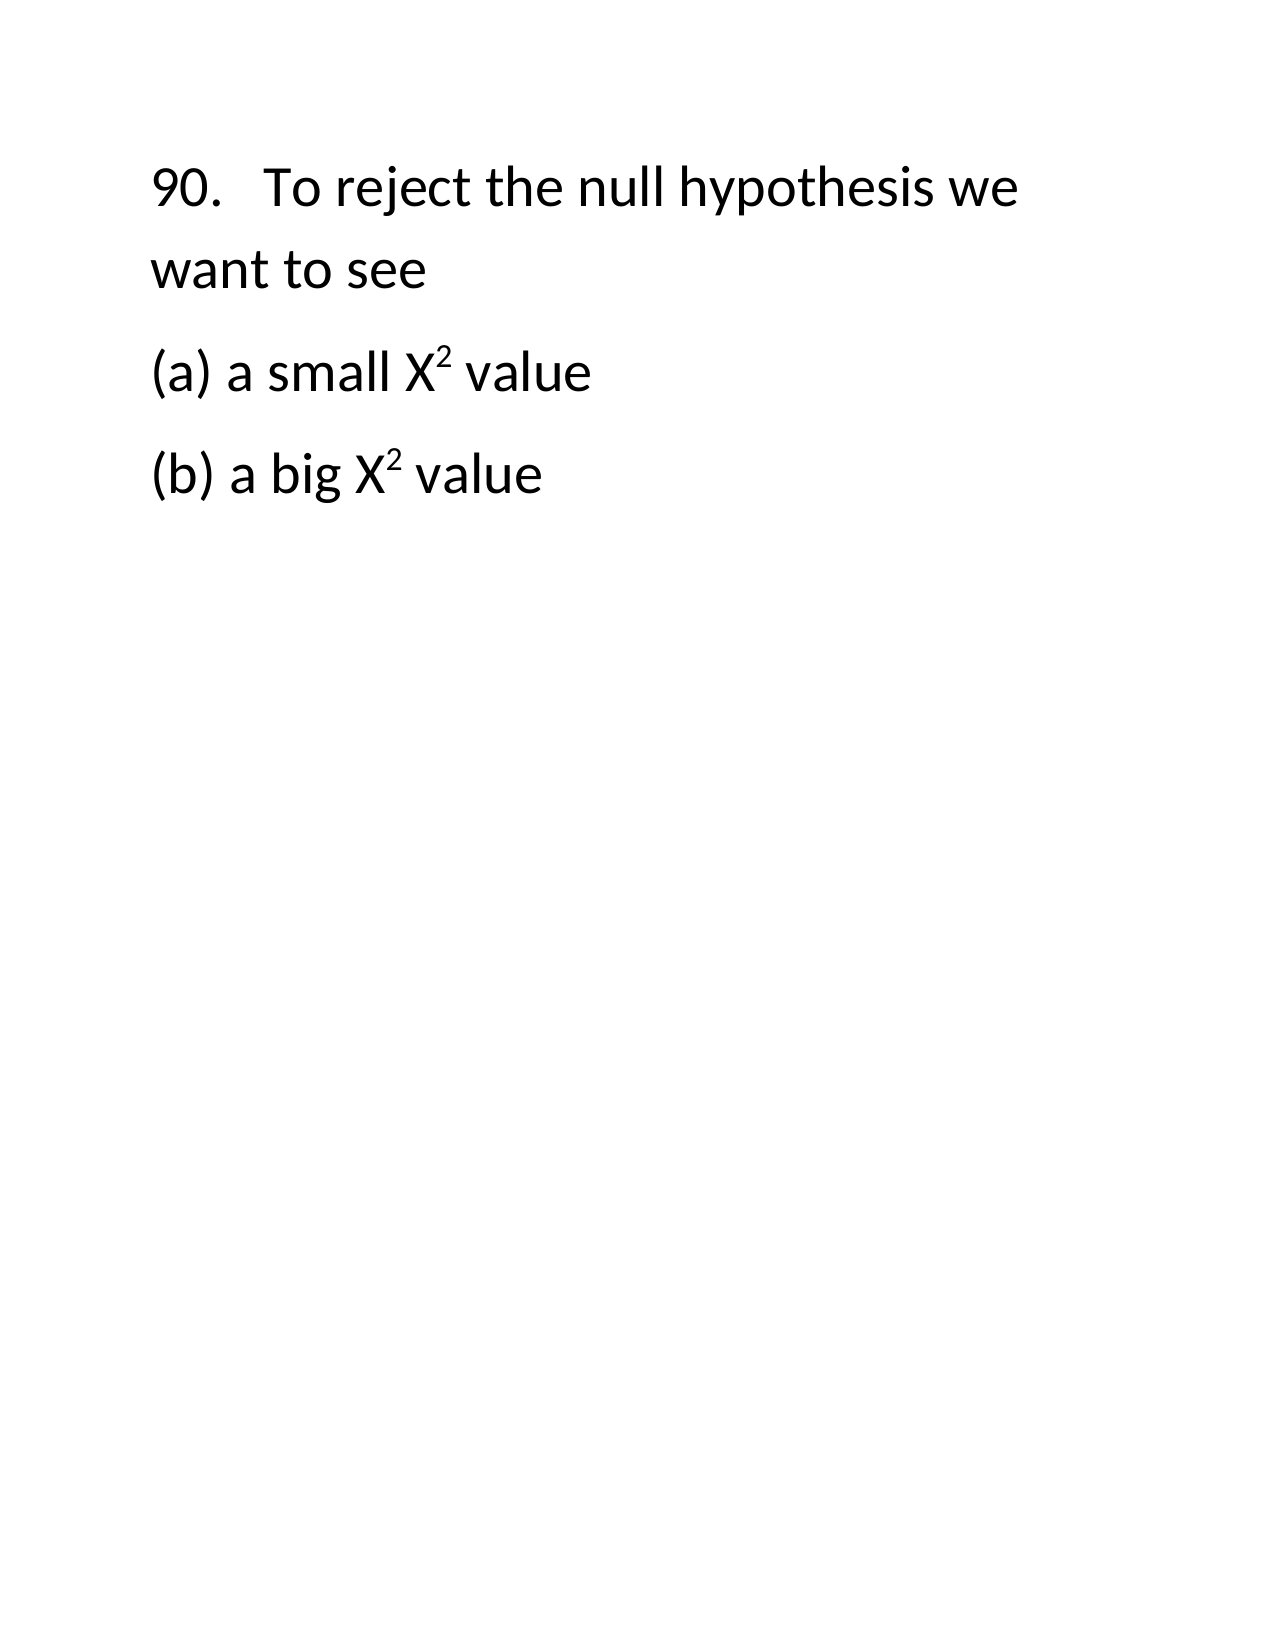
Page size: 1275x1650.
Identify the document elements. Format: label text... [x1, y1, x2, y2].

text (b) a big X2 value [150, 437, 1125, 508]
text (a) a small X2 value [150, 334, 1125, 406]
text 90. To reject the null hypothesis we want to see [150, 150, 1125, 303]
